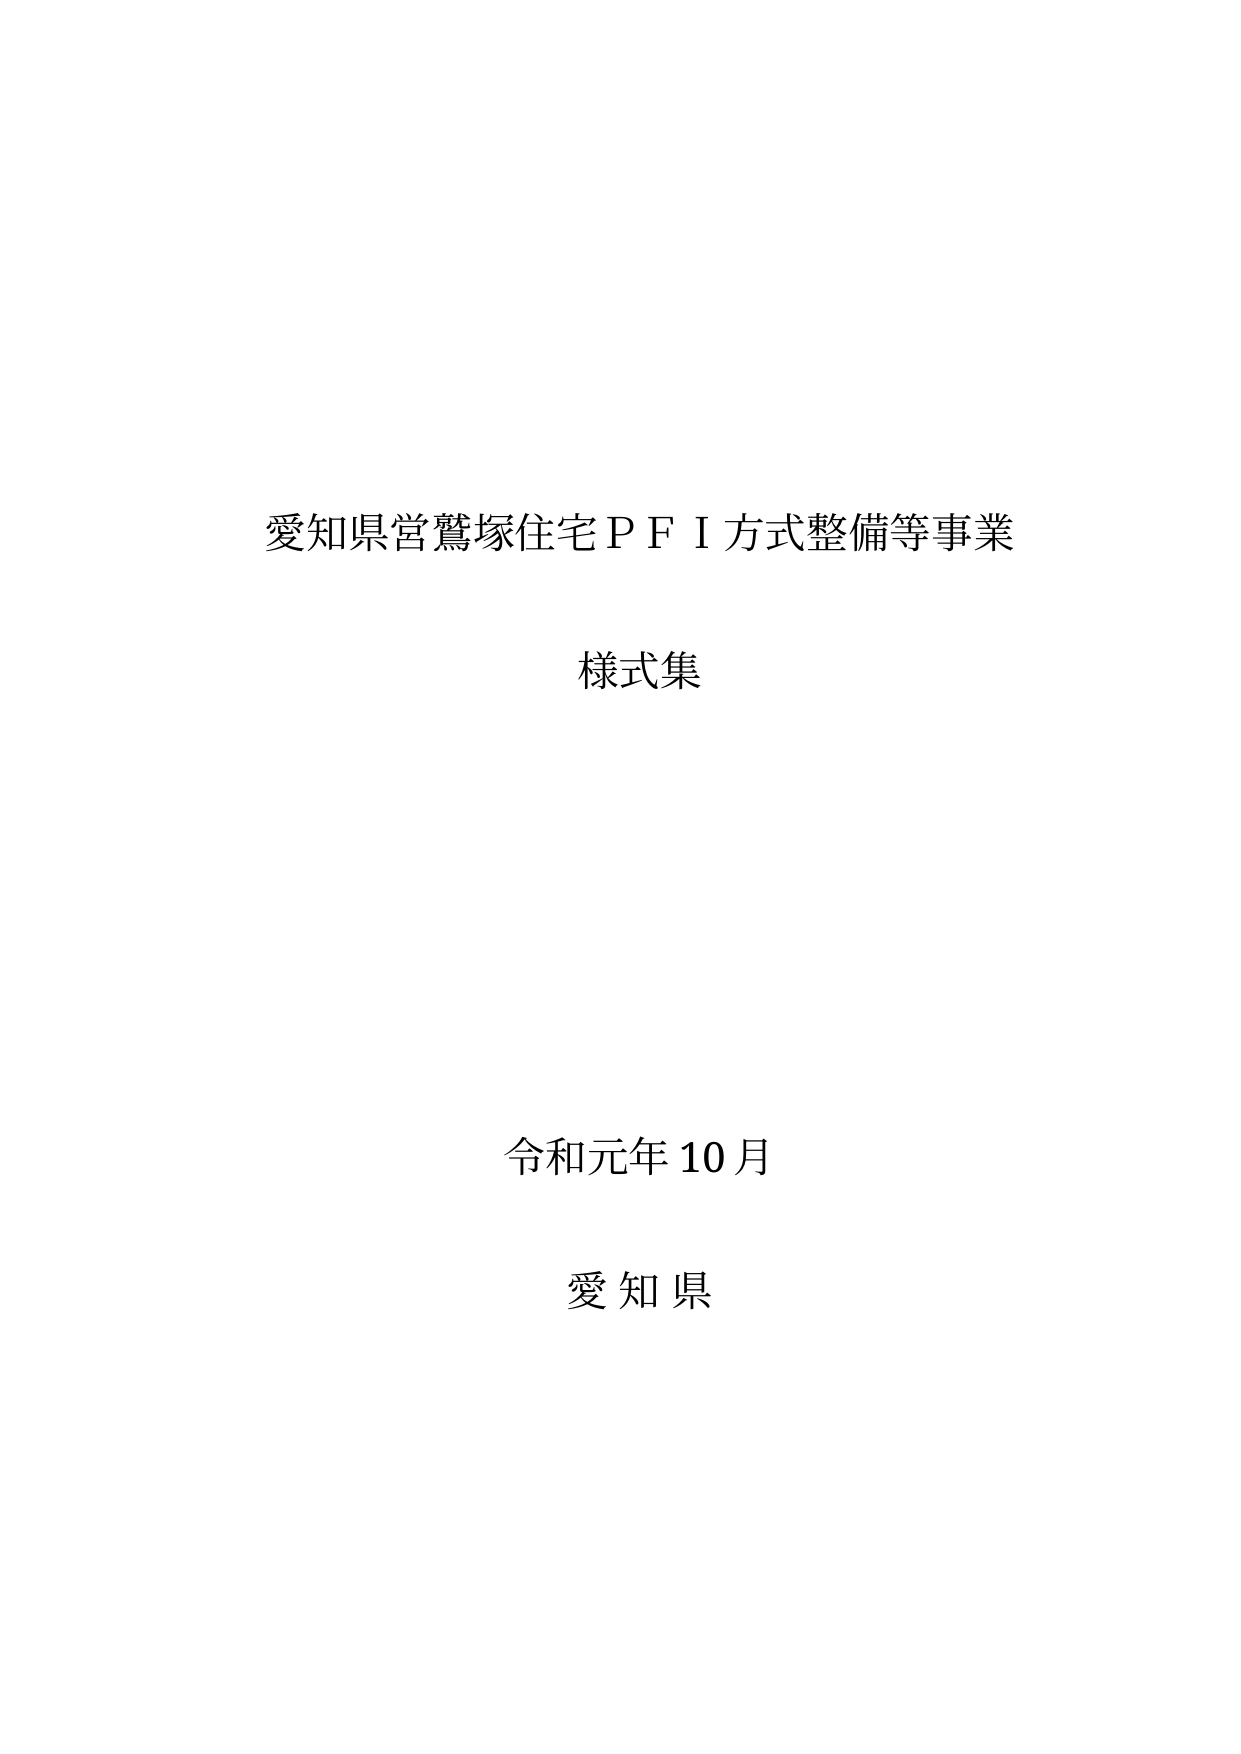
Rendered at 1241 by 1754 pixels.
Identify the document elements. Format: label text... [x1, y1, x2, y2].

text 愛 知 県 [148, 1254, 1092, 1323]
text 様式集 [148, 634, 1092, 703]
text 令和元年10月 [148, 1120, 1092, 1189]
text 愛知県営鷲塚住宅ＰＦＩ方式整備等事業 [148, 495, 1092, 565]
